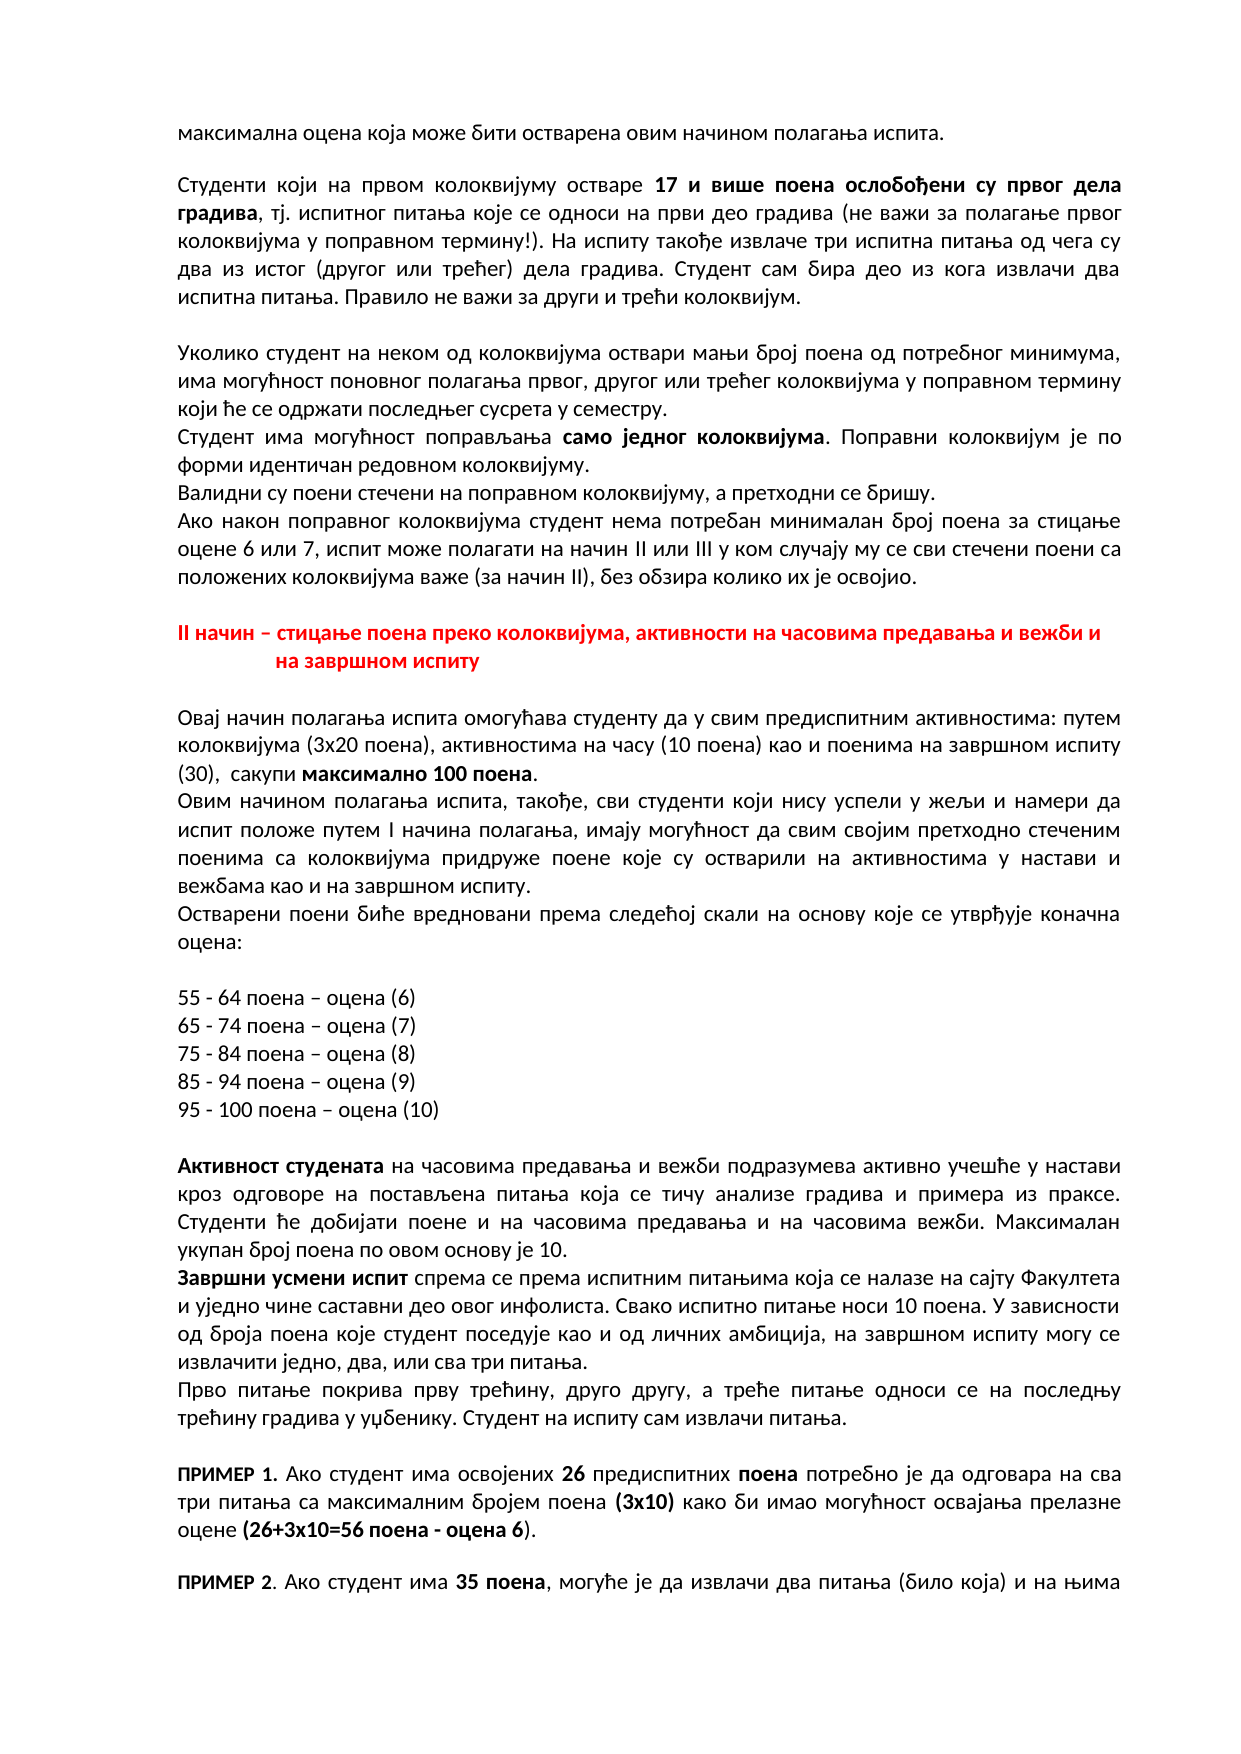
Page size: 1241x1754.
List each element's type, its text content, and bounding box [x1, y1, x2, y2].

text 65 - 74 поена – оцена (7) [177, 1011, 1122, 1039]
text ПРИМЕР 1. Ако студент има освојених 26 предиспитних поена потребно је да одговара на сва три питања са максималним бројем поена (3х10) како би имао могућност освајања прелазне оцене (26+3x10=56 поена - оцена 6). [177, 1459, 1122, 1543]
text 85 - 94 поена – оцена (9) [177, 1067, 1122, 1095]
text Уколико студент на неком од колоквијума оствари мањи број поена од потребног минимума, има могућност поновног полагања првог, другог или трећег колоквијума у поправном термину који ће се одржати последњег сусрета у семестру. [177, 338, 1122, 422]
text Остварени поени биће вредновани према следећој скали на основу које се утврђује коначна оцена: [177, 899, 1122, 955]
text Валидни су поени стечени на поправном колоквијуму, а претходни се бришу. [177, 478, 1122, 506]
text II начин – стицање поена преко колоквијума, активности на часовима предавања и вежби и [177, 618, 1122, 647]
text Студент има могућност поправљања само једног колоквијума. Поправни колоквијум је по форми идентичан редовном колоквијуму. [177, 422, 1122, 478]
text Завршни усмени испит спрема се према испитним питањима која се налазе на сајту Факултета и уједно чине саставни део овог инфолиста. Свако испитно питање носи 10 поена. У зависности од броја поена које студент поседује као и од личних амбиција, на завршном испиту могу се извлачити једно, два, или сва три питања. [177, 1263, 1122, 1375]
text Ако након поправног колоквијума студент нема потребан минималан број поена за стицање оцене 6 или 7, испит може полагати на начин II или III у ком случају му се сви стечени поени са положених колоквијума важе (за начин II), без обзира колико их је освојио. [177, 506, 1122, 591]
text Овим начином полагања испита, такође, сви студенти који нису успели у жељи и намери да испит положе путем I начина полагања, имају могућност да свим својим претходно стеченим поенима са колоквијума придруже поене које су остварили на активностима у настави и вежбама као и на завршном испиту. [177, 787, 1122, 899]
text 75 - 84 поена – оцена (8) [177, 1039, 1122, 1067]
text Студенти који на првом колоквијуму остваре 17 и више поена ослобођени су првог дела градива, тј. испитног питања које се односи на први део градива (не важи за полагање првог колоквијума у поправном термину!). На испиту такође извлаче три испитна питања од чега су два из истог (другог или трећег) дела градива. Студент сам бира део из кога извлачи два испитна питања. Правило не важи за други и трећи колоквијум. [177, 170, 1122, 310]
text Овај начин полагања испита омогућава студенту да у свим предиспитним активностима: путем колоквијума (3x20 поена), активностима на часу (10 поена) као и поенима на завршном испиту (30), сакупи максимално 100 поена. [177, 703, 1122, 787]
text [177, 1567, 1122, 1595]
text 95 - 100 поена – оцена (10) [177, 1095, 1122, 1123]
text на завршном испиту [177, 647, 1122, 674]
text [177, 118, 1122, 146]
text 55 - 64 поена – оцена (6) [177, 983, 1122, 1011]
text Активност студената на часовима предавања и вежби подразумева активно учешће у настави кроз одговоре на постављена питања која се тичу анализе градива и примера из праксе. Студенти ће добијати поене и на часовима предавања и на часовима вежби. Максималан укупан број поена по овом основу је 10. [177, 1151, 1122, 1263]
text Прво питање покрива прву трећину, друго другу, а треће питање односи се на последњу трећину градива у уџбенику. Студент на испиту сам извлачи питања. [177, 1375, 1122, 1431]
